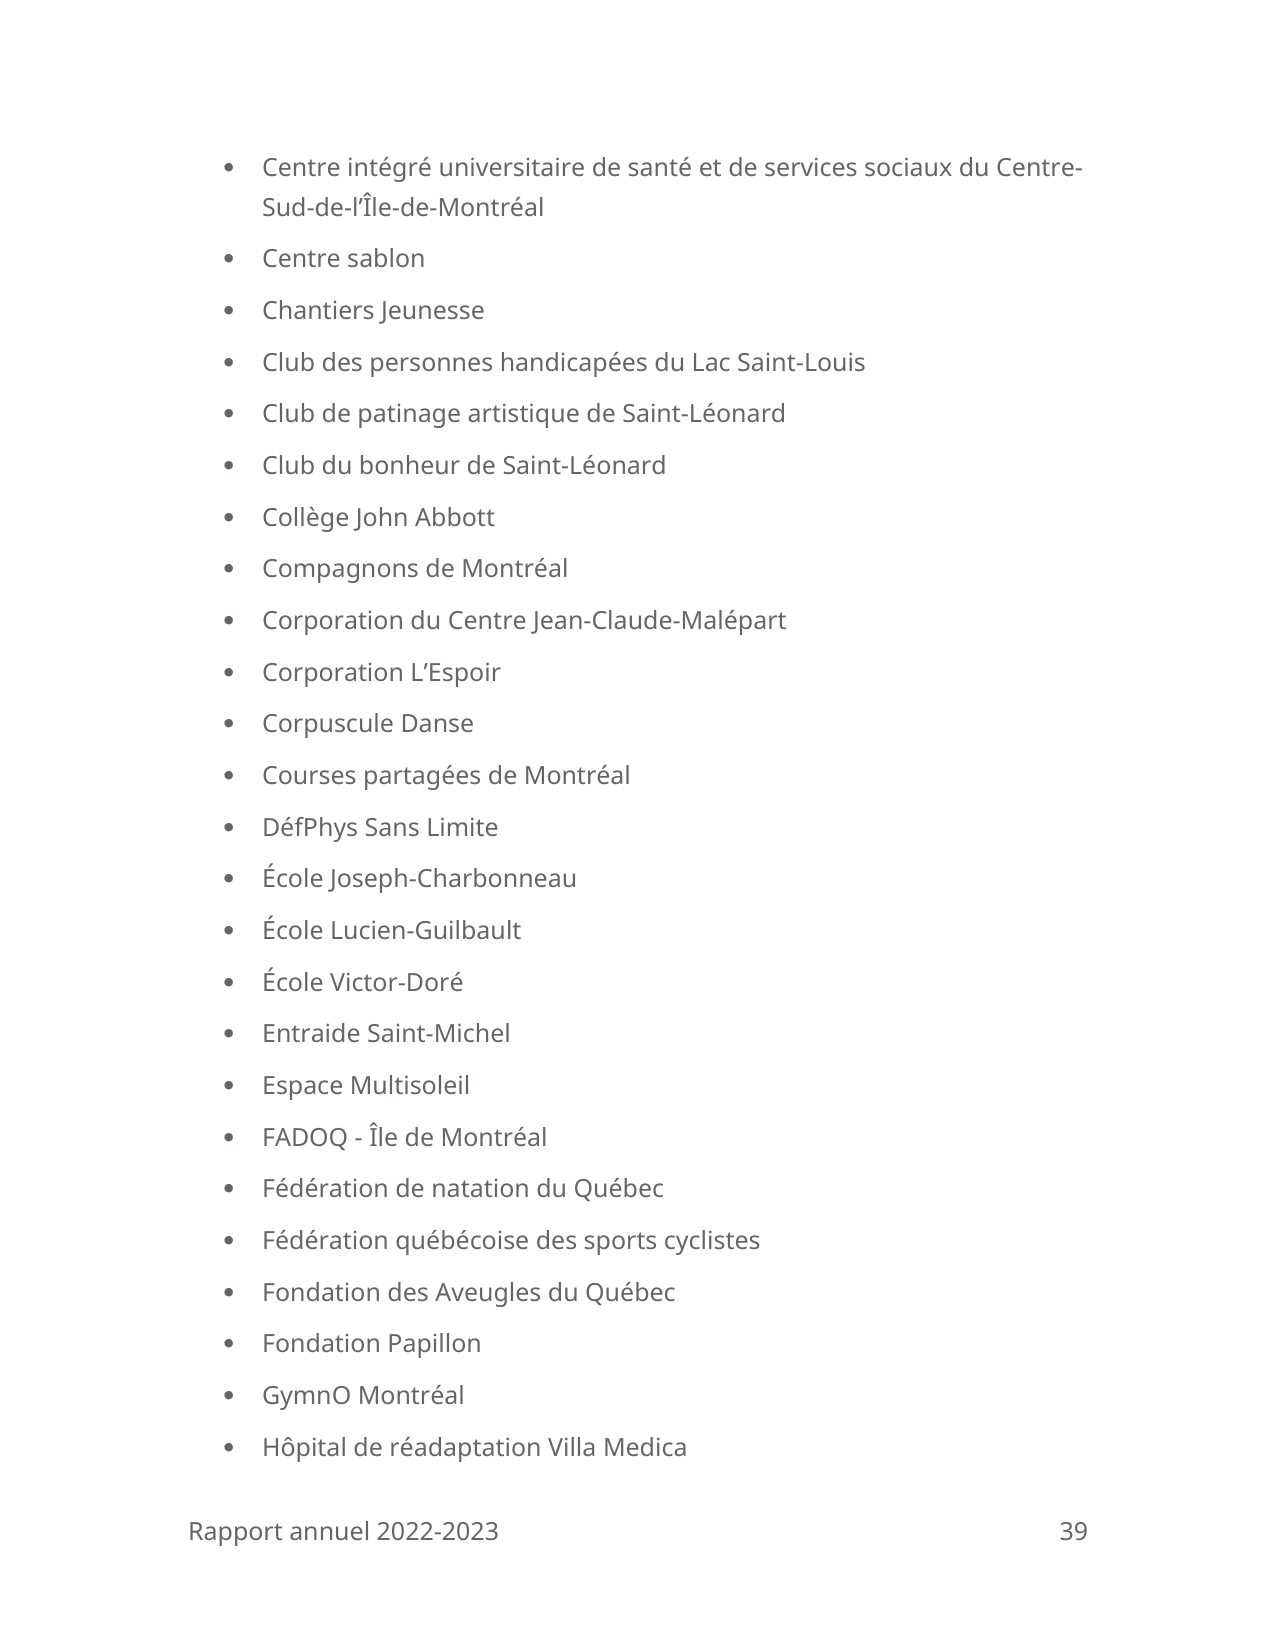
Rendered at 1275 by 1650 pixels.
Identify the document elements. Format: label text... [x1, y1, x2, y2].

text Compagnons de Montréal [224, 551, 1088, 585]
text Fédération québécoise des sports cyclistes [224, 1222, 1088, 1257]
text Club des personnes handicapées du Lac Saint-Louis [224, 344, 1088, 378]
text Corporation du Centre Jean-Claude-Malépart [224, 602, 1088, 637]
text Club de patinage artistique de Saint-Léonard [224, 396, 1088, 430]
text Club du bonheur de Saint-Léonard [224, 447, 1088, 482]
text Espace Multisoleil [224, 1067, 1088, 1102]
text Fondation des Aveugles du Québec [224, 1274, 1088, 1308]
text École Victor-Doré [224, 964, 1088, 998]
text Courses partagées de Montréal [224, 757, 1088, 792]
text Hôpital de réadaptation Villa Medica [224, 1429, 1088, 1463]
text FADOQ - Île de Montréal [224, 1119, 1088, 1153]
text Fédération de natation du Québec [224, 1171, 1088, 1205]
text École Joseph-Charbonneau [224, 861, 1088, 895]
text GymnO Montréal [224, 1377, 1088, 1412]
text Collège John Abbott [224, 499, 1088, 533]
text Corporation L’Espoir [224, 654, 1088, 688]
text Centre sablon [224, 241, 1088, 275]
text Fondation Papillon [224, 1326, 1088, 1360]
text DéfPhys Sans Limite [224, 809, 1088, 843]
text École Lucien-Guilbault [224, 912, 1088, 947]
text Centre intégré universitaire de santé et de services sociaux du Centre-Sud-de-l’Île-de-Montréal [224, 150, 1088, 223]
text Entraide Saint-Michel [224, 1016, 1088, 1050]
text Corpuscule Danse [224, 706, 1088, 740]
text Chantiers Jeunesse [224, 292, 1088, 327]
